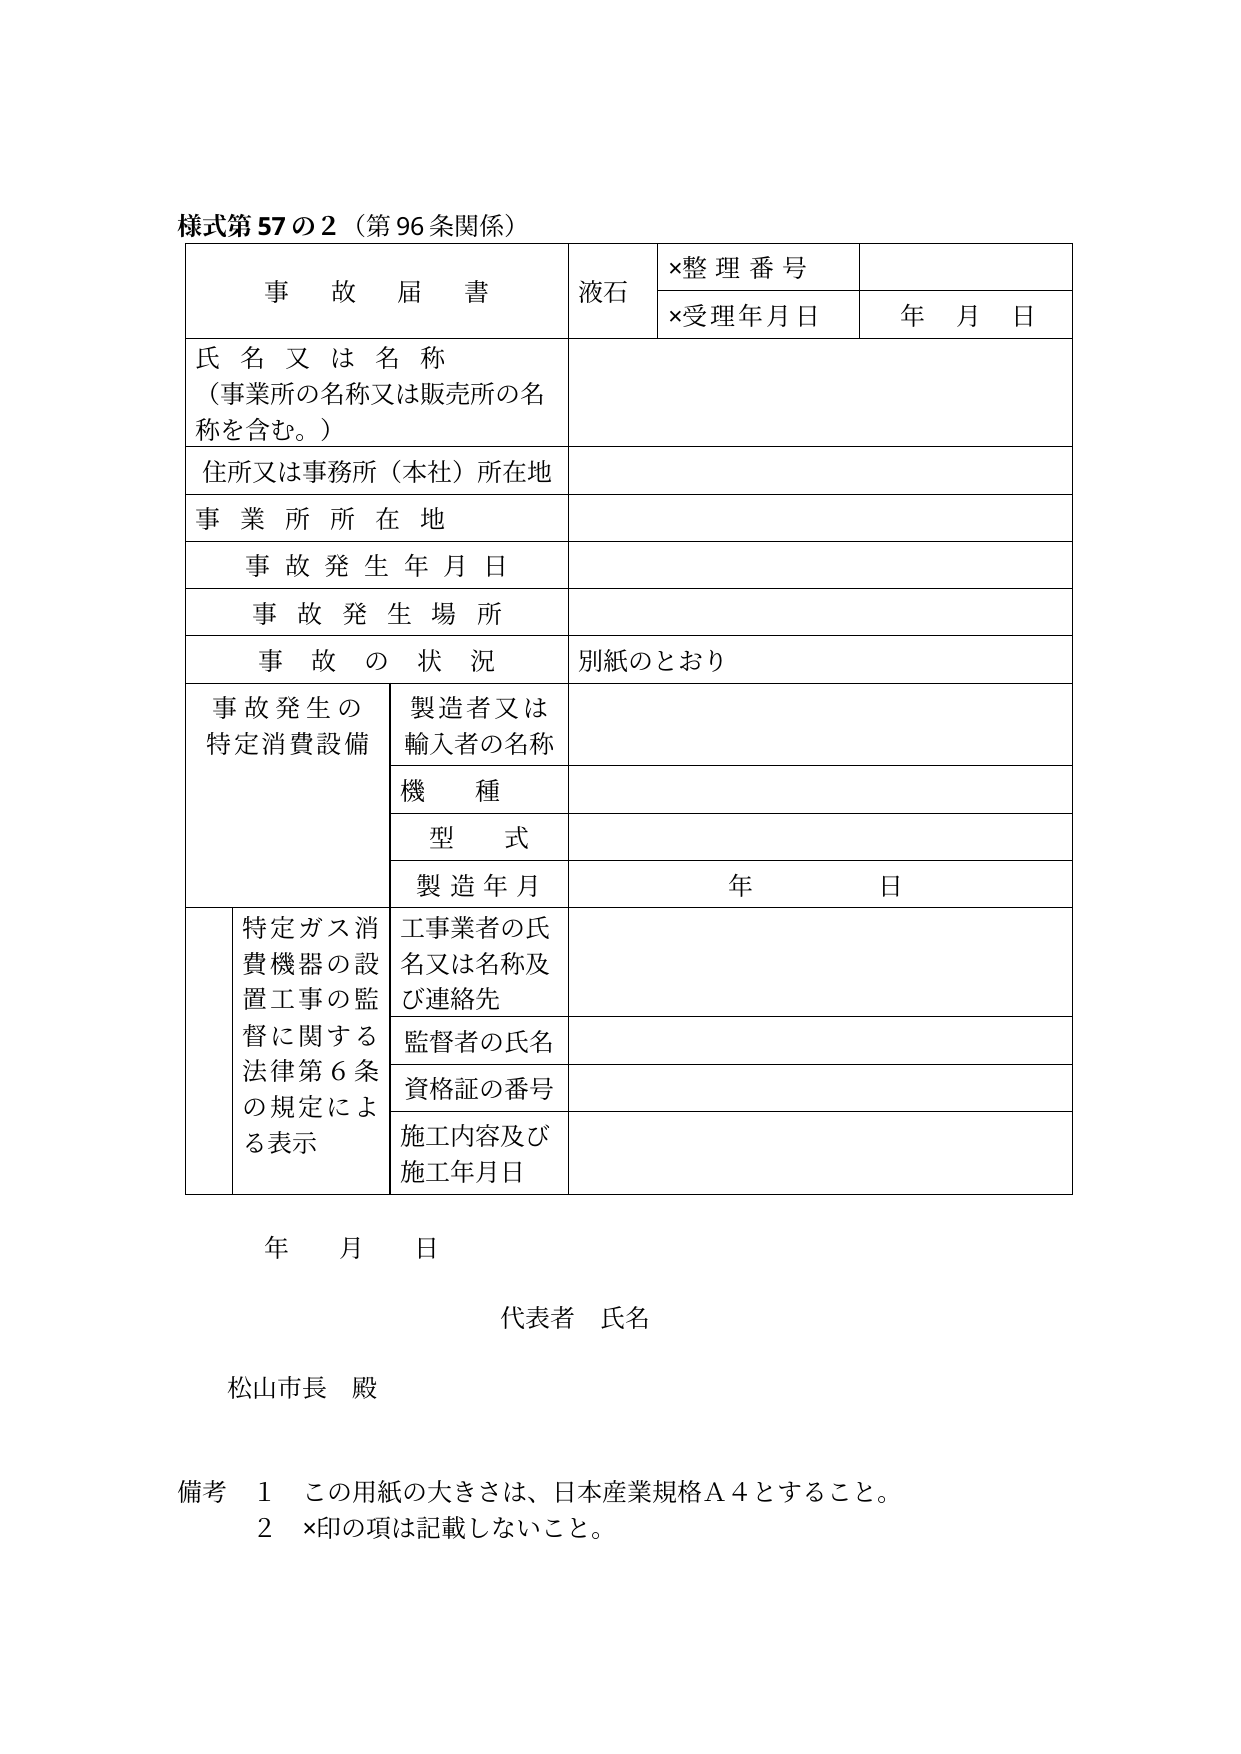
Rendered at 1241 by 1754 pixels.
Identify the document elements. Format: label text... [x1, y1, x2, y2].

table_cell 年 月 日 [860, 291, 1072, 337]
text 備考 １ この用紙の大きさは、日本産業規格Ａ４とすること。 [177, 1473, 1063, 1509]
table_cell [569, 684, 1072, 765]
table_cell 工事業者の氏 名又は名称及 び連絡先 [391, 908, 568, 1016]
table_cell 事故発生年月日 [186, 542, 568, 588]
table_cell 製造者又は 輸入者の名称 [391, 684, 568, 765]
table_cell 事故発生場所 [186, 589, 568, 635]
table_cell 製造年月 [391, 861, 568, 907]
table_header [860, 244, 1072, 290]
table_cell [569, 542, 1072, 588]
text 松山市長 殿 [177, 1369, 1063, 1405]
table_cell [569, 447, 1072, 493]
table_cell 特定ガス消費機器の設置工事の監督に関する法律第６条の規定による表示 [233, 908, 389, 1194]
table_cell 事業所所在地 [186, 495, 568, 541]
table_cell 氏名又は名称 （事業所の名称又は販売所の名 称を含む。） [186, 339, 568, 446]
table_cell 事故の状況 [186, 636, 568, 683]
table_cell [569, 589, 1072, 635]
table_cell 年 日 [569, 861, 1072, 907]
table_cell [186, 908, 232, 1194]
table_cell 機種 [391, 766, 568, 813]
table_cell 住所又は事務所（本社）所在地 [186, 447, 568, 493]
text ２ ×印の項は記載しないこと。 [177, 1509, 1063, 1545]
text 年 月 日 [177, 1229, 1063, 1265]
table_cell ×受理年月日 [658, 291, 859, 337]
text 様式第57の２（第96条関係） [177, 207, 1063, 243]
table_cell 施工内容及び 施工年月日 [391, 1112, 568, 1194]
table_cell [186, 766, 389, 907]
table_cell [569, 1017, 1072, 1063]
table_cell 型式 [391, 814, 568, 860]
table_cell [569, 495, 1072, 541]
table_cell 資格証の番号 [391, 1065, 568, 1111]
text 代表者 氏名 [177, 1299, 1063, 1335]
table_cell [569, 1065, 1072, 1111]
table_cell 監督者の氏名 [391, 1017, 568, 1063]
table_cell [569, 814, 1072, 860]
table_header ×整理番号 [658, 244, 859, 290]
table_header 液石 [569, 244, 657, 337]
table_header 事故届書 [186, 244, 568, 337]
table_cell [569, 339, 1072, 446]
table_cell 事故発生の 特定消費設備 [186, 684, 389, 765]
table_cell [569, 766, 1072, 813]
table_cell [569, 908, 1072, 1016]
table_cell [569, 1112, 1072, 1194]
table_cell 別紙のとおり [569, 636, 1072, 683]
